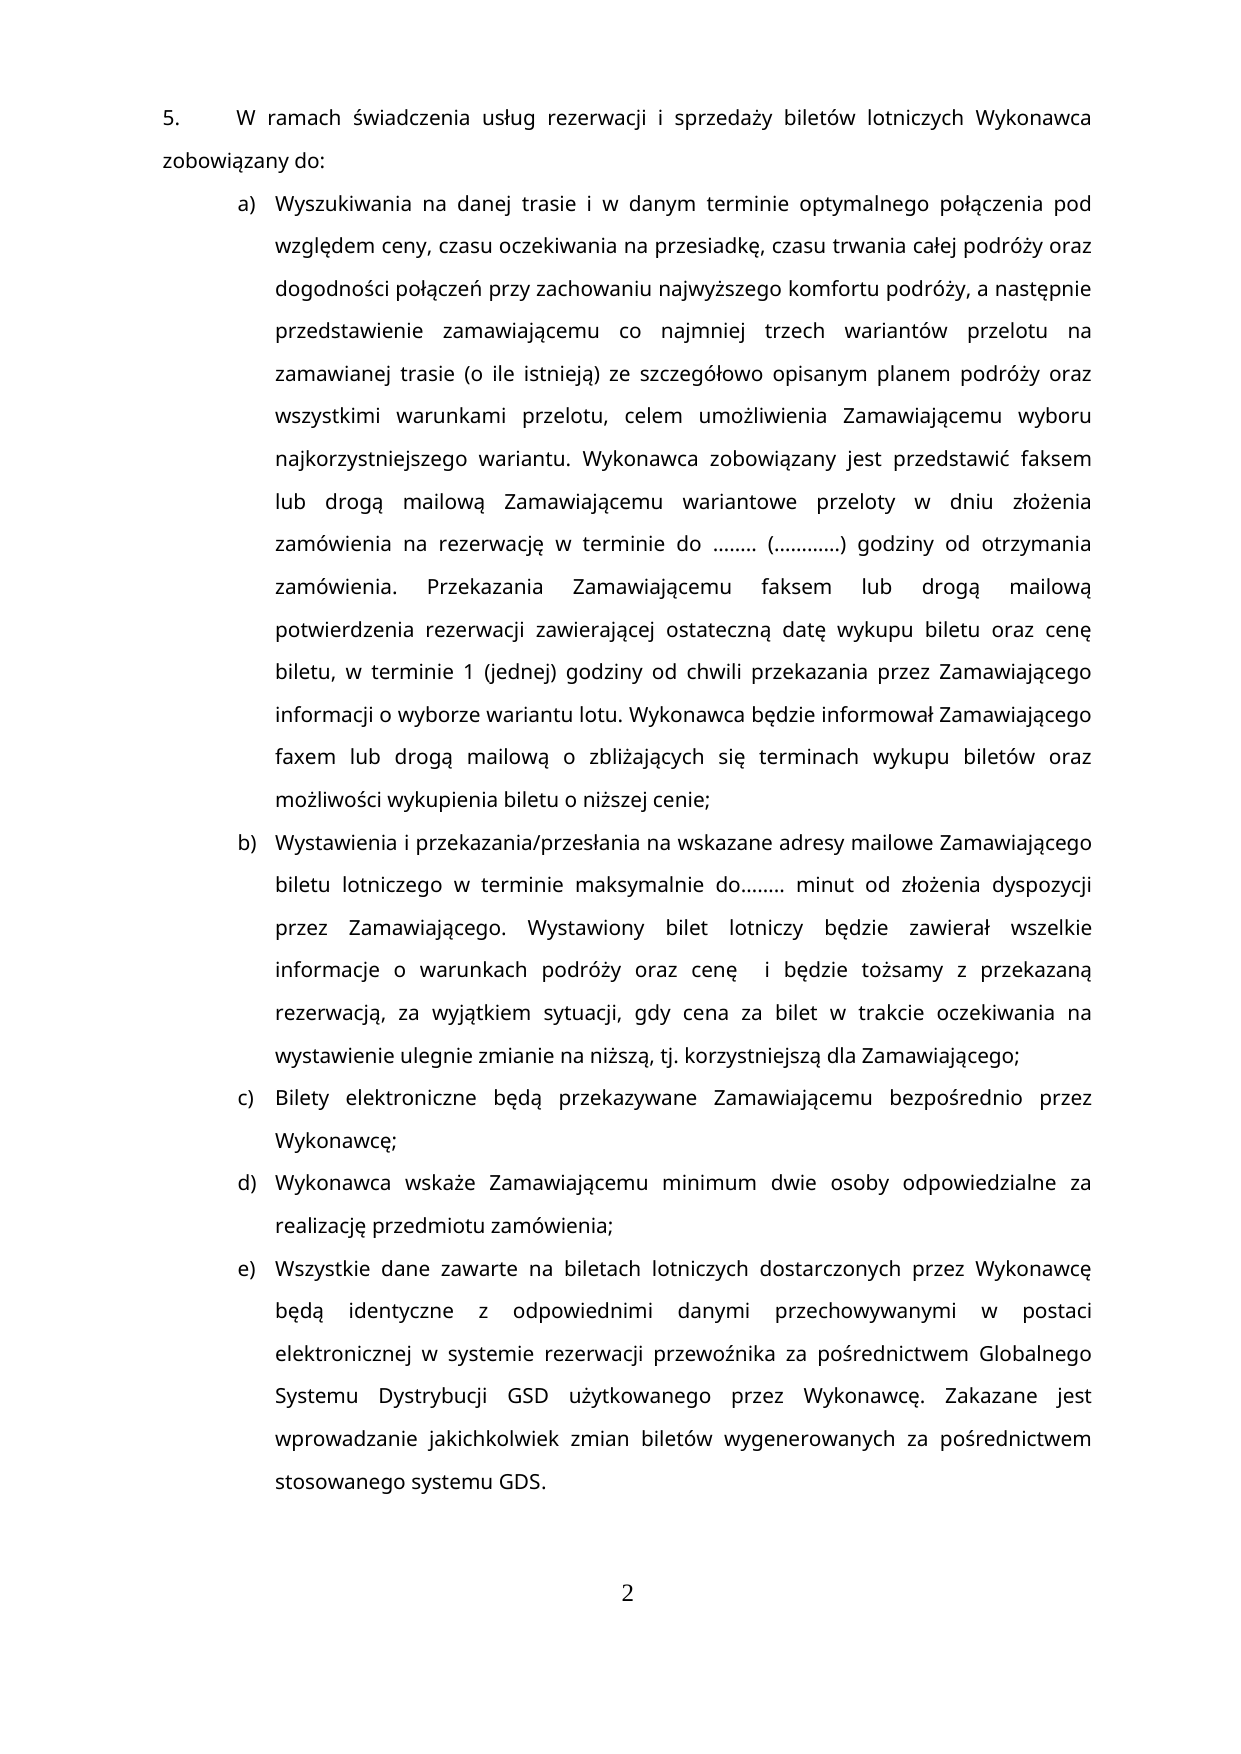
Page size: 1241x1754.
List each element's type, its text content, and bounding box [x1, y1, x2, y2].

list Wyszukiwania na danej trasie i w danym terminie optymalnego połączenia pod względem ceny, czasu oczekiwania na przesiadkę, czasu trwania całej podróży oraz dogodności połączeń przy zachowaniu najwyższego komfortu podróży, a następnie przedstawienie zamawiającemu co najmniej trzech wariantów przelotu na zamawianej trasie (o ile istnieją) ze szczegółowo opisanym planem podróży oraz wszystkimi warunkami przelotu, celem umożliwienia Zamawiającemu wyboru najkorzystniejszego wariantu. Wykonawca zobowiązany jest przedstawić faksem lub drogą mailową Zamawiającemu wariantowe przeloty w dniu złożenia zamówienia na rezerwację w terminie do …….. (…………) godziny od otrzymania zamówienia. Przekazania Zamawiającemu faksem lub drogą mailową potwierdzenia rezerwacji zawierającej ostateczną datę wykupu biletu oraz cenę biletu, w terminie 1 (jednej) godziny od chwili przekazania przez Zamawiającego informacji o wyborze wariantu lotu. Wykonawca będzie informował Zamawiającego faxem lub drogą mailową o zbliżających się terminach wykupu biletów oraz możliwości wykupienia biletu o niższej cenie; [237, 189, 1093, 813]
list Bilety elektroniczne będą przekazywane Zamawiającemu bezpośrednio przez Wykonawcę; [237, 1083, 1093, 1154]
list Wykonawca wskaże Zamawiającemu minimum dwie osoby odpowiedzialne za realizację przedmiotu zamówienia; [237, 1168, 1093, 1239]
list Wystawienia i przekazania/przesłania na wskazane adresy mailowe Zamawiającego biletu lotniczego w terminie maksymalnie do…….. minut od złożenia dyspozycji przez Zamawiającego. Wystawiony bilet lotniczy będzie zawierał wszelkie informacje o warunkach podróży oraz cenę i będzie tożsamy z przekazaną rezerwacją, za wyjątkiem sytuacji, gdy cena za bilet w trakcie oczekiwania na wystawienie ulegnie zmianie na niższą, tj. korzystniejszą dla Zamawiającego; [237, 828, 1093, 1069]
list W ramach świadczenia usług rezerwacji i sprzedaży biletów lotniczych Wykonawca zobowiązany do: [162, 103, 1093, 174]
list Wszystkie dane zawarte na biletach lotniczych dostarczonych przez Wykonawcę będą identyczne z odpowiednimi danymi przechowywanymi w postaci elektronicznej w systemie rezerwacji przewoźnika za pośrednictwem Globalnego Systemu Dystrybucji GSD użytkowanego przez Wykonawcę. Zakazane jest wprowadzanie jakichkolwiek zmian biletów wygenerowanych za pośrednictwem stosowanego systemu GDS. [237, 1254, 1093, 1495]
